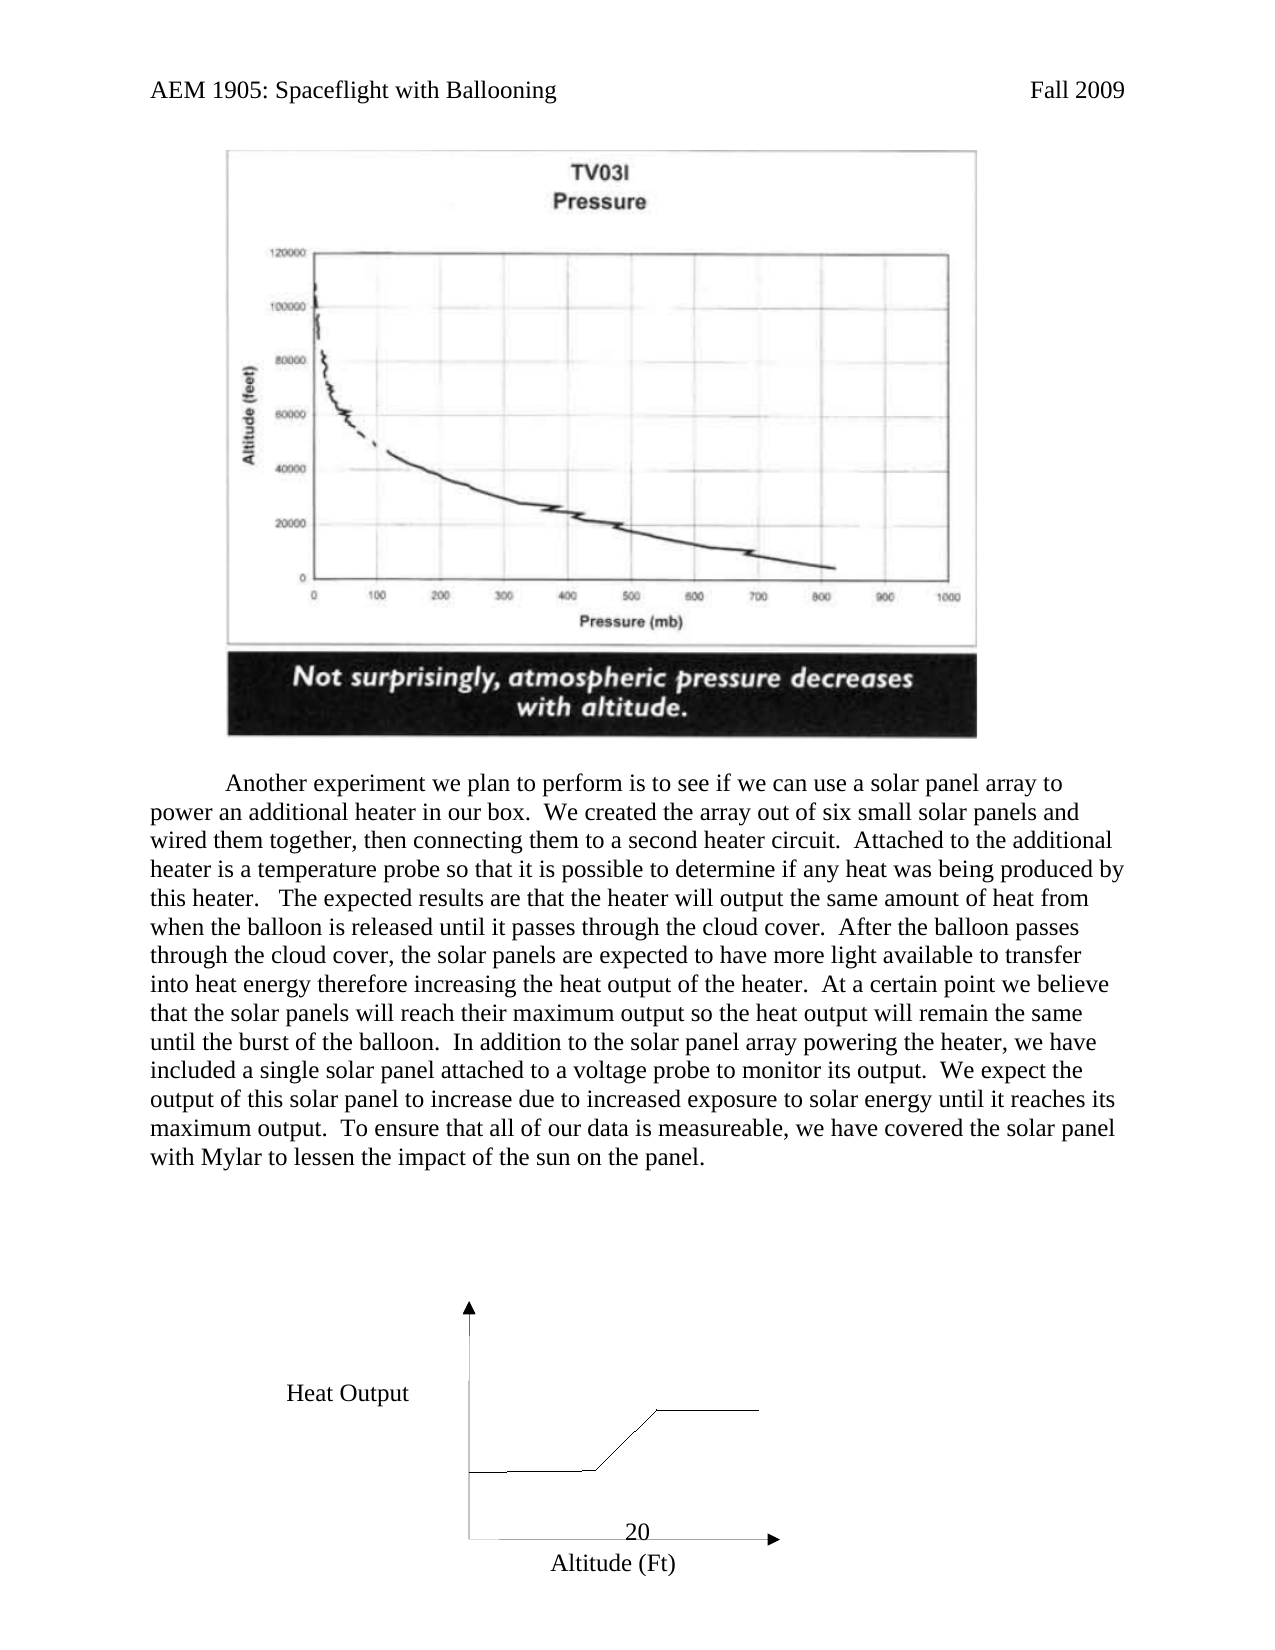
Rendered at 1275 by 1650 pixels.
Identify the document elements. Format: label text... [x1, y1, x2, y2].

text Another experiment we plan to perform is to see if we can use a solar panel array to power an additional heater in our box. We created the array out of six small solar panels and wired them together, then connecting them to a second heater circuit. Attached to the additional heater is a temperature probe so that it is possible to determine if any heat was being produced by this heater. The expected results are that the heater will output the same amount of heat from when the balloon is released until it passes through the cloud cover. After the balloon passes through the cloud cover, the solar panels are expected to have more light available to transfer into heat energy therefore increasing the heat output of the heater. At a certain point we believe that the solar panels will reach their maximum output so the heat output will remain the same until the burst of the balloon. In addition to the solar panel array powering the heater, we have included a single solar panel attached to a voltage probe to monitor its output. We expect the output of this solar panel to increase due to increased exposure to solar energy until it reaches its maximum output. To ensure that all of our data is measureable, we have covered the solar panel with Mylar to lessen the impact of the sun on the panel. [150, 768, 1125, 1170]
picture [225, 150, 978, 739]
